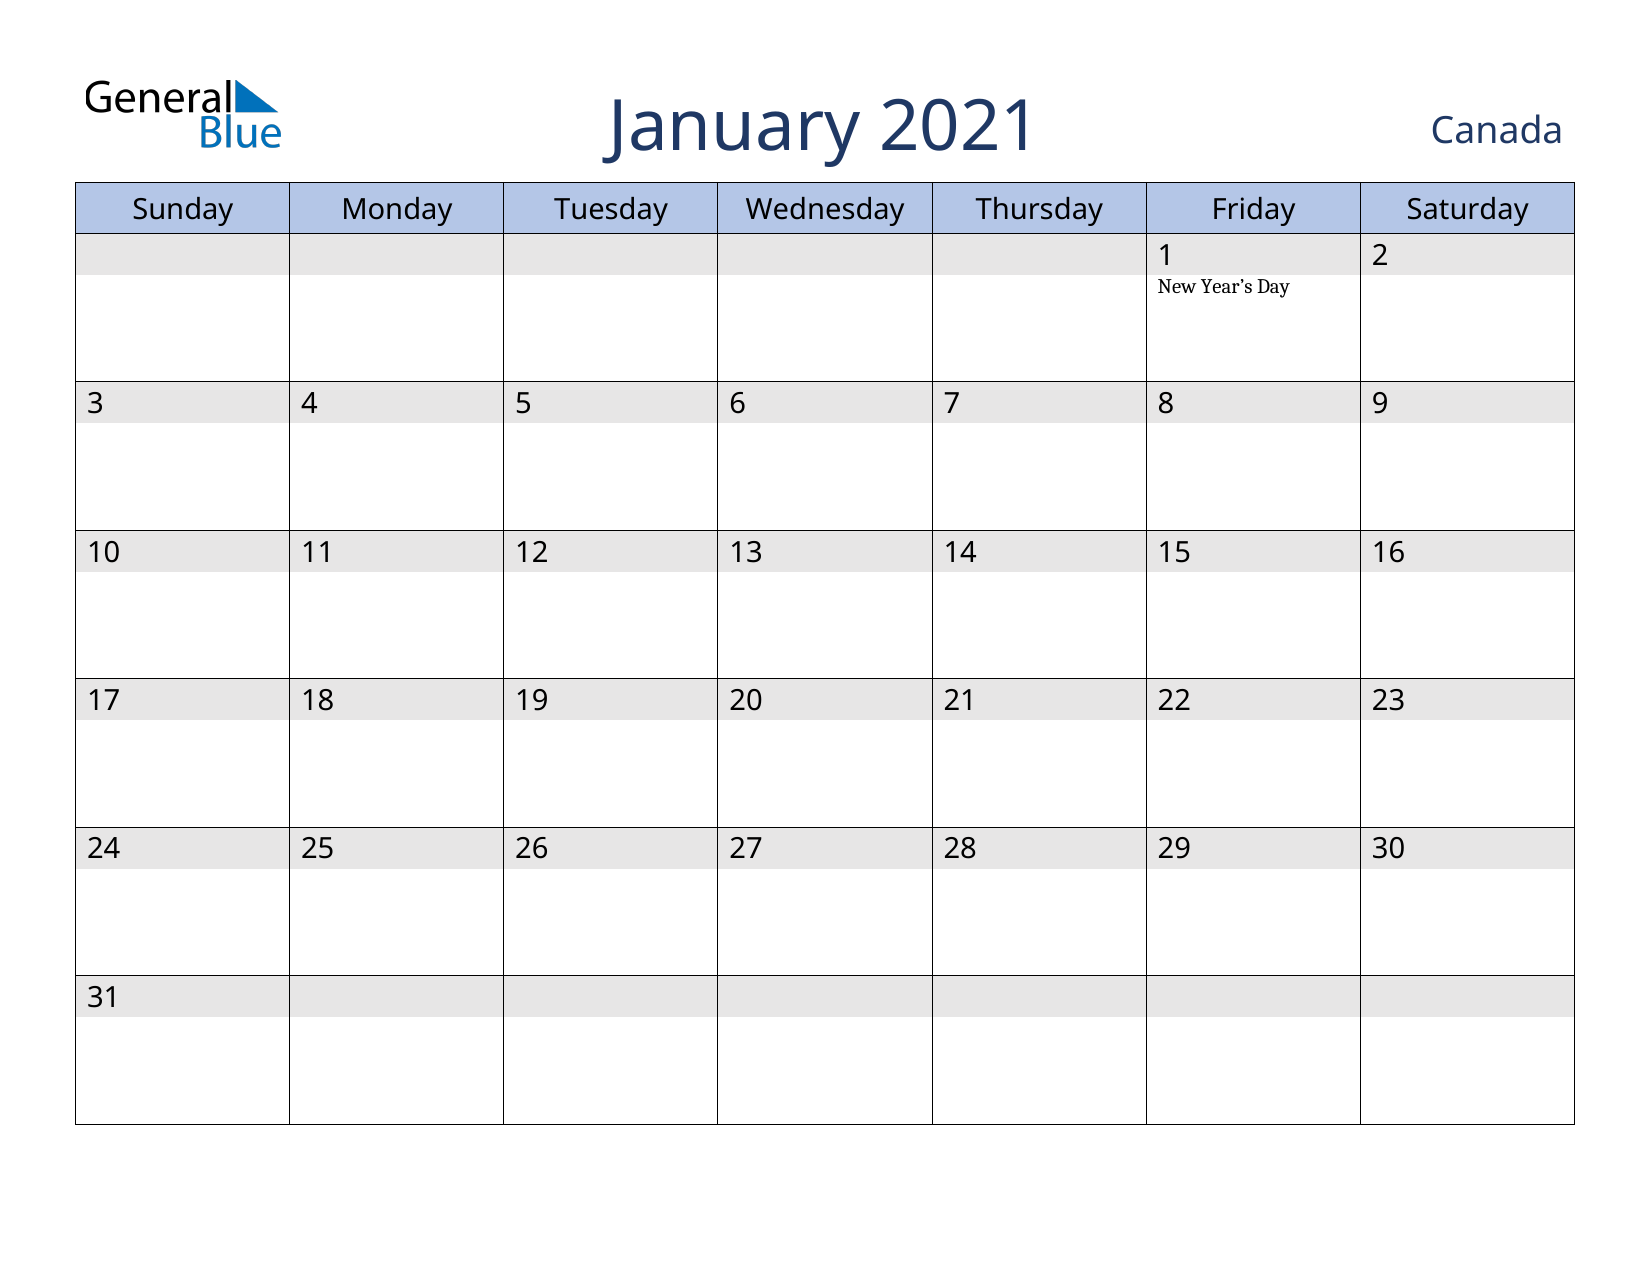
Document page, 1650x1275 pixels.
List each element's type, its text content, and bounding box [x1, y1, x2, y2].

table_cell [290, 423, 503, 530]
table_cell [290, 234, 503, 275]
table_cell 29 [1147, 828, 1360, 869]
table_cell [718, 976, 932, 1017]
table_cell 30 [1361, 828, 1574, 869]
table_header [76, 75, 503, 182]
table_cell 4 [290, 382, 503, 423]
table_cell 12 [504, 531, 717, 572]
table_cell Saturday [1361, 183, 1574, 233]
table_cell 21 [933, 679, 1146, 720]
table_cell [1361, 1017, 1574, 1123]
table_cell 19 [504, 679, 717, 720]
table_cell [718, 1017, 932, 1123]
table_cell [1147, 976, 1360, 1017]
table_cell 10 [76, 531, 289, 572]
table_cell 27 [718, 828, 932, 869]
table_cell [1361, 572, 1574, 678]
table_cell [1361, 720, 1574, 827]
table_cell [76, 572, 289, 678]
table_cell 8 [1147, 382, 1360, 423]
table_cell Sunday [76, 183, 289, 233]
table_cell [933, 572, 1146, 678]
table_cell [504, 234, 717, 275]
table_cell [933, 720, 1146, 827]
table_cell Tuesday [504, 183, 717, 233]
table_header Canada [1146, 75, 1574, 182]
table_cell [76, 720, 289, 827]
table_cell 28 [933, 828, 1146, 869]
table_cell [504, 869, 717, 975]
table_cell [718, 234, 932, 275]
table_header January 2021 [504, 75, 1146, 182]
table_cell Thursday [933, 183, 1146, 233]
table_cell [1147, 1017, 1360, 1123]
table_cell [290, 869, 503, 975]
table_cell [1147, 572, 1360, 678]
table_cell [718, 869, 932, 975]
picture [86, 80, 281, 148]
table_cell 13 [718, 531, 932, 572]
table_cell 2 [1361, 234, 1574, 275]
table_cell [718, 423, 932, 530]
table_cell 1 [1147, 234, 1360, 275]
table_cell [504, 1017, 717, 1123]
table_cell 7 [933, 382, 1146, 423]
table_cell [76, 423, 289, 530]
table_cell 22 [1147, 679, 1360, 720]
table_cell 3 [76, 382, 289, 423]
table_cell 9 [1361, 382, 1574, 423]
table_cell [504, 423, 717, 530]
table_cell [1147, 720, 1360, 827]
table_cell 25 [290, 828, 503, 869]
table_cell [290, 275, 503, 381]
table_cell Friday [1147, 183, 1360, 233]
table_cell [290, 720, 503, 827]
table_cell [290, 976, 503, 1017]
table_cell [1147, 869, 1360, 975]
table_cell [933, 275, 1146, 381]
table_cell 17 [76, 679, 289, 720]
table_cell [504, 976, 717, 1017]
table_cell 26 [504, 828, 717, 869]
table_cell 16 [1361, 531, 1574, 572]
table_cell [933, 976, 1146, 1017]
table_cell [933, 423, 1146, 530]
table_cell [504, 720, 717, 827]
table_cell 14 [933, 531, 1146, 572]
table_cell [504, 572, 717, 678]
table_cell [1147, 423, 1360, 530]
table_cell 31 [76, 976, 289, 1017]
table_cell [290, 572, 503, 678]
table_cell 11 [290, 531, 503, 572]
table_cell 20 [718, 679, 932, 720]
table_cell [504, 275, 717, 381]
table_cell 6 [718, 382, 932, 423]
table_cell [1361, 869, 1574, 975]
table_cell 23 [1361, 679, 1574, 720]
table_cell Monday [290, 183, 503, 233]
table_cell [290, 1017, 503, 1123]
table_cell [718, 720, 932, 827]
table_cell [933, 1017, 1146, 1123]
table_cell 5 [504, 382, 717, 423]
table_cell [718, 572, 932, 678]
table_cell [1361, 976, 1574, 1017]
table_cell [1361, 423, 1574, 530]
table_cell [76, 275, 289, 381]
table_cell [76, 1017, 289, 1123]
table_cell Wednesday [718, 183, 932, 233]
table_cell [933, 234, 1146, 275]
table_cell 24 [76, 828, 289, 869]
table_cell 18 [290, 679, 503, 720]
table_cell [76, 234, 289, 275]
table_cell [1361, 275, 1574, 381]
table_cell [76, 869, 289, 975]
table_cell [933, 869, 1146, 975]
table_cell New Year’s Day [1147, 275, 1360, 381]
table_cell 15 [1147, 531, 1360, 572]
table_cell [718, 275, 932, 381]
